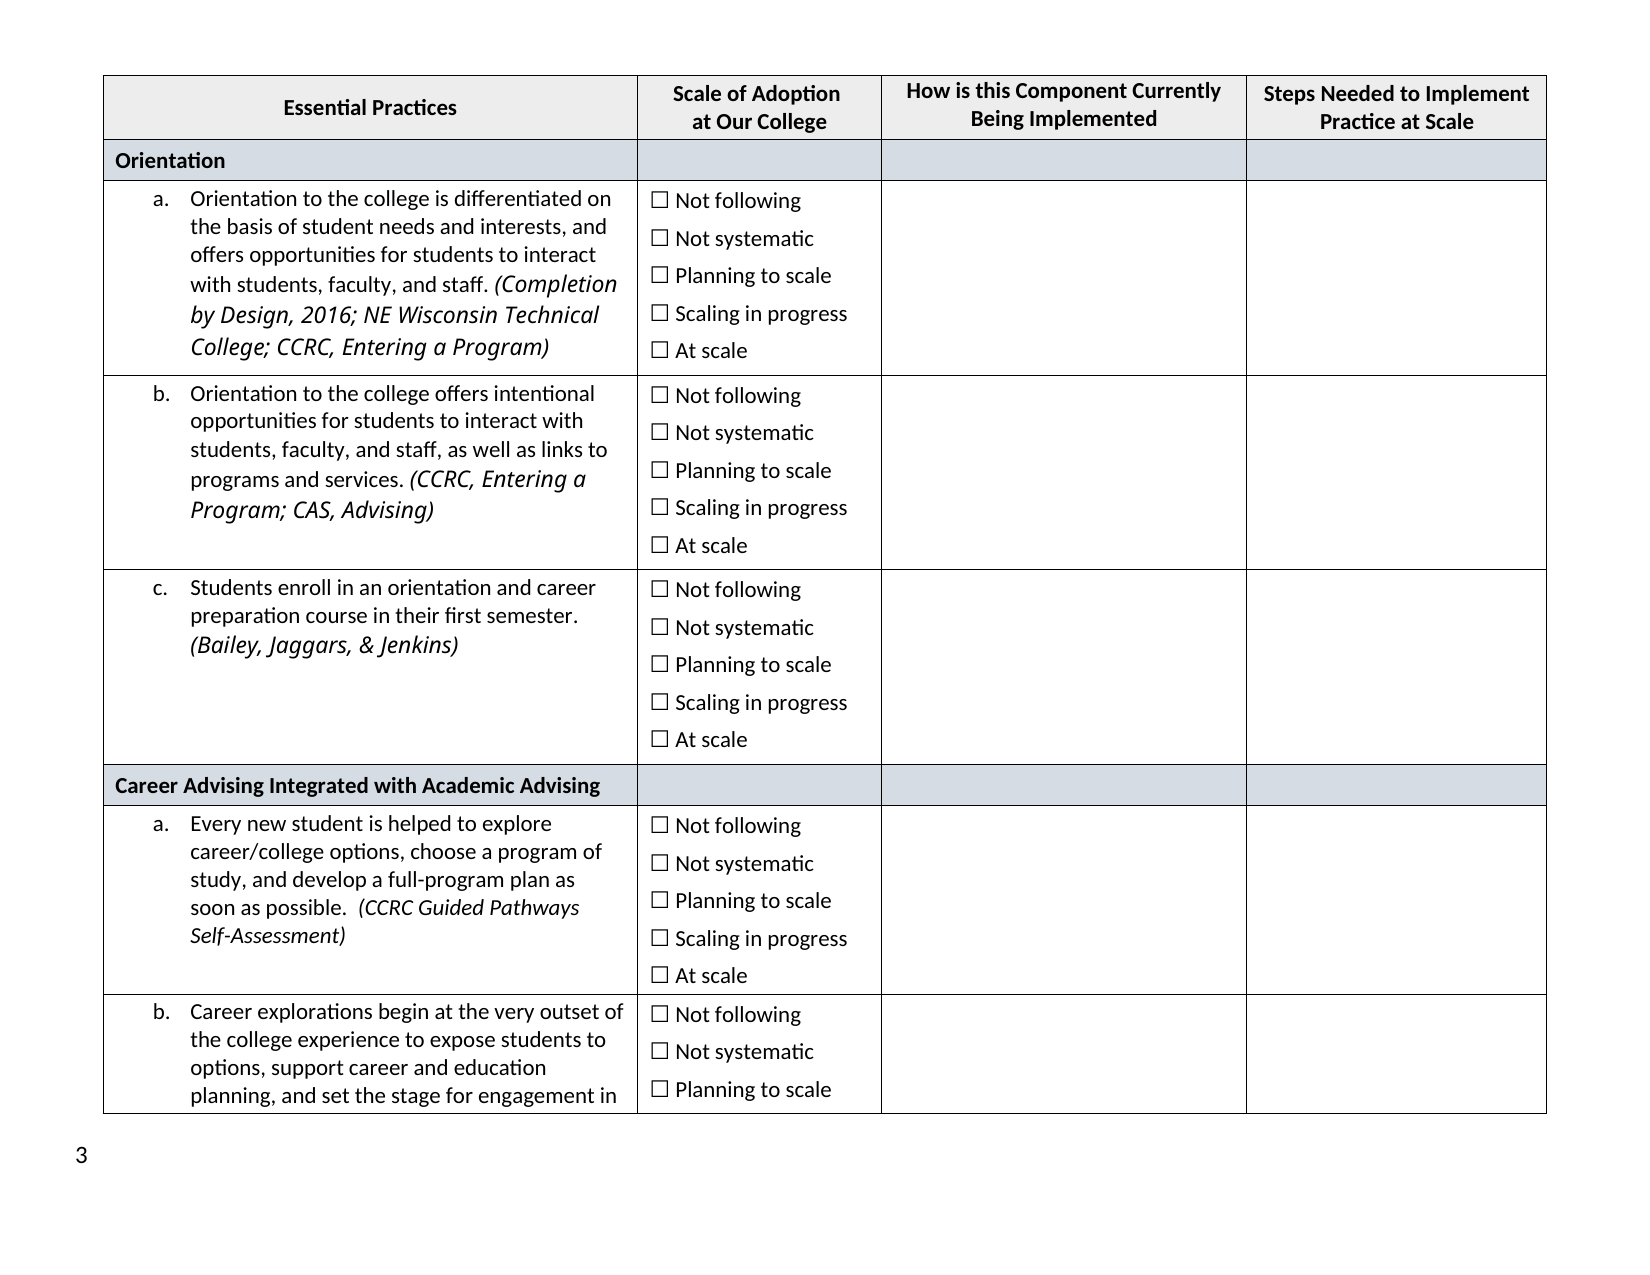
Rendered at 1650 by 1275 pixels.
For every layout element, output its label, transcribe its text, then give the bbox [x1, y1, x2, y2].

table_cell [1247, 181, 1546, 374]
table_cell Not following Not systematic Planning to scale Scaling in progress At scale [638, 806, 881, 993]
table_cell [638, 765, 881, 805]
table_cell Not following Not systematic Planning to scale Scaling in progress At scale [638, 181, 881, 374]
table_cell Orientation to the college is differentiated on the basis of student needs and interests, and offers opportunities for students to interact with students, faculty, and staff. (Completion by Design, 2016; NE Wisconsin Technical College; CCRC, Entering a Program) [104, 181, 637, 374]
table_cell Career Advising Integrated with Academic Advising [104, 765, 637, 805]
table_cell [638, 140, 881, 180]
table_cell [1247, 995, 1546, 1113]
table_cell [638, 995, 881, 1113]
table_cell [1247, 570, 1546, 764]
table_cell [882, 806, 1246, 993]
table_header Scale of Adoption at Our College [638, 76, 881, 139]
table_header Steps Needed to Implement Practice at Scale [1247, 76, 1546, 139]
table_header How is this Component Currently Being Implemented [882, 76, 1246, 139]
table_cell [882, 140, 1246, 180]
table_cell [104, 995, 637, 1113]
table_cell [1247, 376, 1546, 569]
table_cell [882, 570, 1246, 764]
table_cell Students enroll in an orientation and career preparation course in their first semester. (Bailey, Jaggars, & Jenkins) [104, 570, 637, 764]
table_cell [882, 995, 1246, 1113]
table_cell Not following Not systematic Planning to scale Scaling in progress At scale [638, 570, 881, 764]
table_cell [1247, 806, 1546, 993]
table_cell Not following Not systematic Planning to scale Scaling in progress At scale [638, 376, 881, 569]
table_cell [882, 376, 1246, 569]
table_cell [1247, 140, 1546, 180]
table_cell [882, 765, 1246, 805]
table_cell [882, 181, 1246, 374]
table_header Essential Practices [104, 76, 637, 139]
table_cell [1247, 765, 1546, 805]
table_cell Every new student is helped to explore career/college options, choose a program of study, and develop a full-program plan as soon as possible. (CCRC Guided Pathways Self-Assessment) [104, 806, 637, 993]
table_cell Orientation to the college offers intentional opportunities for students to interact with students, faculty, and staff, as well as links to programs and services. (CCRC, Entering a Program; CAS, Advising) [104, 376, 637, 569]
table_cell Orientation [104, 140, 637, 180]
